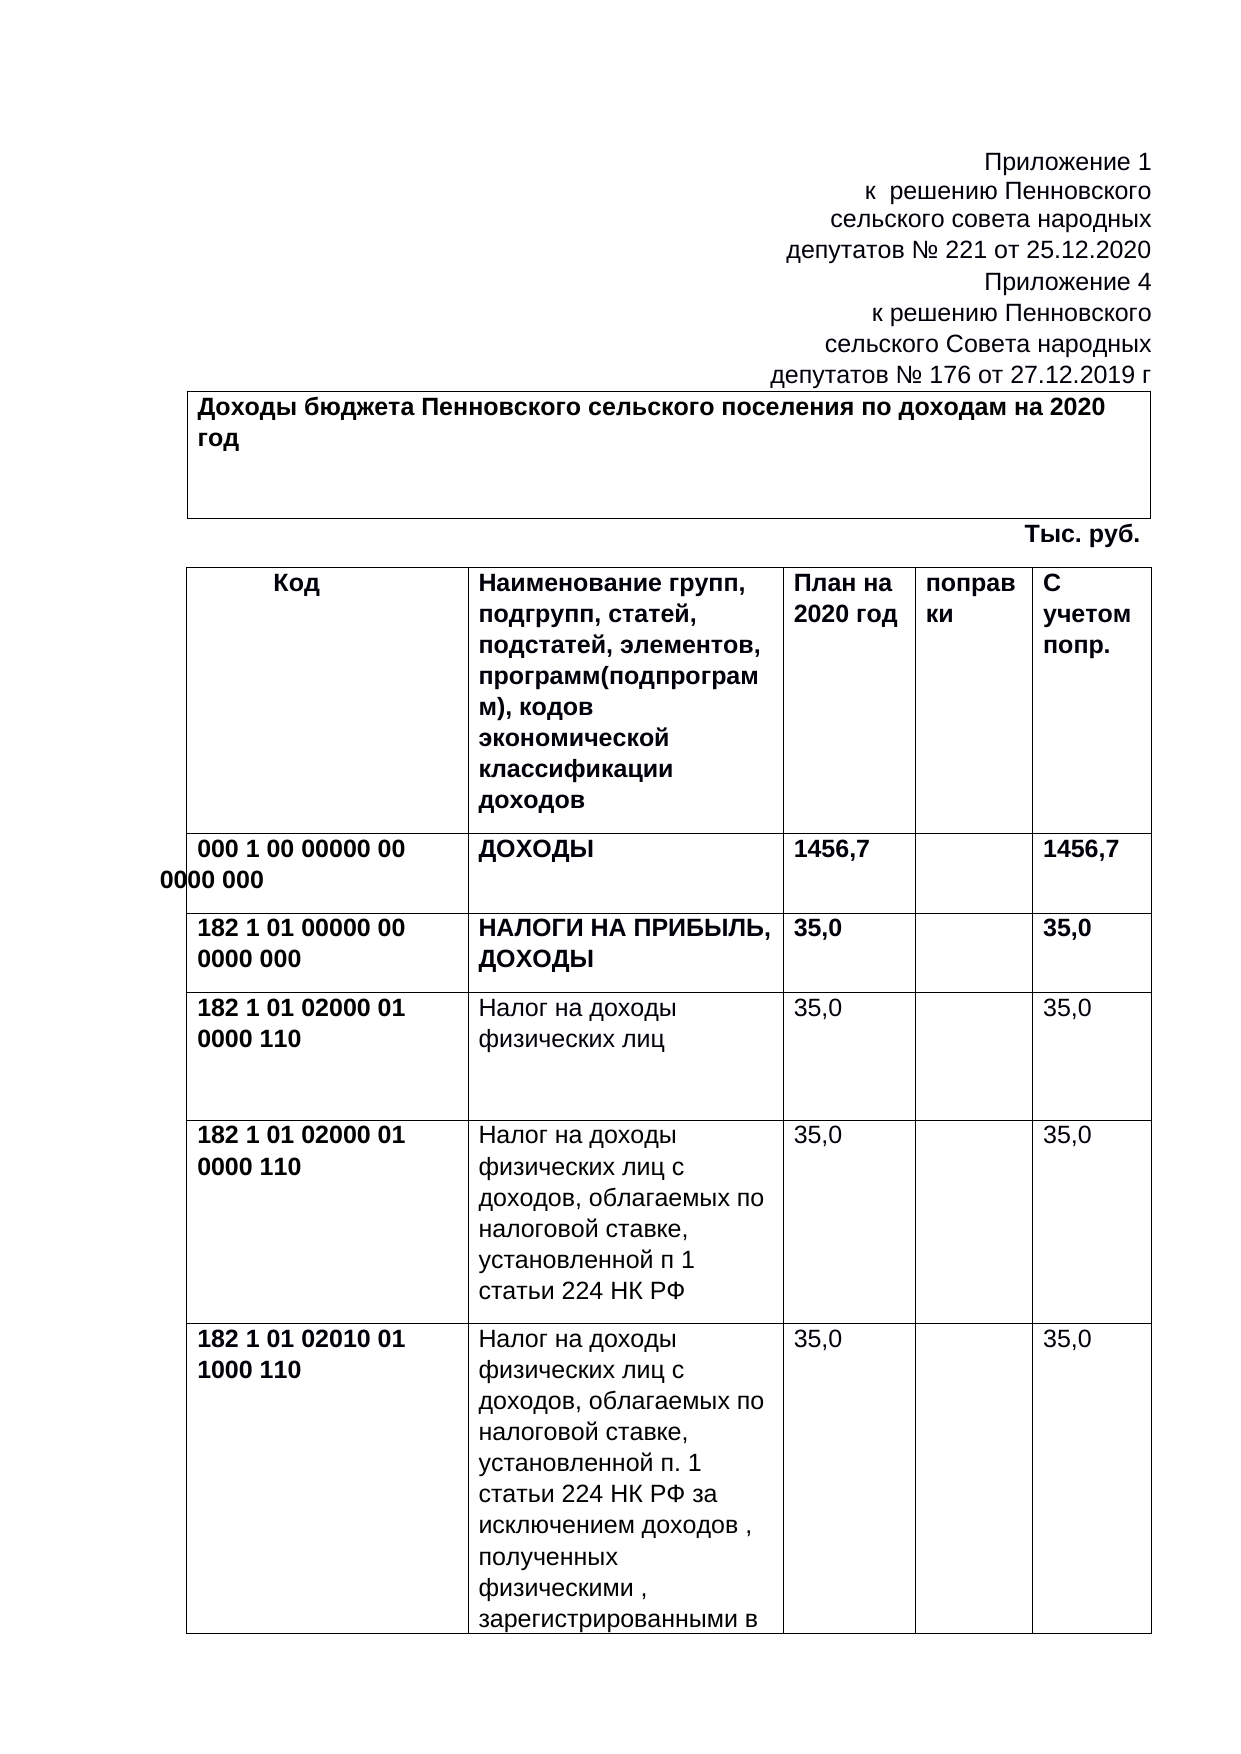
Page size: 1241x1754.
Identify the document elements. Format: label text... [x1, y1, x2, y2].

table_cell 1456,7 [784, 834, 915, 912]
table_cell Налог на доходы физических лиц [469, 993, 783, 1119]
table_cell 182 1 01 02000 01 0000 110 [187, 1121, 468, 1323]
table_cell 35,0 [1033, 914, 1151, 992]
text Приложение 4 [177, 266, 1152, 295]
table_header Код [187, 568, 468, 833]
text депутатов № 176 от 27.12.2019 г [177, 359, 1152, 388]
table_cell НАЛОГИ НА ПРИБЫЛЬ, ДОХОДЫ [469, 914, 783, 992]
table_cell 35,0 [1033, 993, 1151, 1119]
table_cell 1456,7 [1033, 834, 1151, 912]
table_cell 182 1 01 00000 00 0000 000 [187, 914, 468, 992]
table_cell Налог на доходы физических лиц с доходов, облагаемых по налоговой ставке, установленной п 1 статьи 224 НК РФ [469, 1121, 783, 1323]
text Тыс. руб. [177, 519, 1152, 548]
text к решению Пенновского [177, 297, 1152, 326]
table_cell [916, 1324, 1032, 1632]
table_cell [187, 1324, 468, 1632]
table_header План на 2020 год [784, 568, 915, 833]
table_cell 35,0 [1033, 1324, 1151, 1632]
table_cell 35,0 [784, 1324, 915, 1632]
table_header С учетом попр. [1033, 568, 1151, 833]
table_cell 182 1 01 02000 01 0000 110 [187, 993, 468, 1119]
table_cell 35,0 [784, 914, 915, 992]
table_cell ДОХОДЫ [469, 834, 783, 912]
table_header Доходы бюджета Пенновского сельского поселения по доходам на 2020 год [188, 392, 1150, 518]
table_cell 35,0 [784, 993, 915, 1119]
table_header Наименование групп, подгрупп, статей, подстатей, элементов, программ(подпрограмм), кодов экономической классификации доходов [469, 568, 783, 833]
table_cell [916, 993, 1032, 1119]
table_header поправки [916, 568, 1032, 833]
text Приложение 1 [177, 147, 1152, 176]
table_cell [469, 1324, 783, 1632]
table_cell [916, 834, 1032, 912]
table_cell [916, 914, 1032, 992]
table_cell 35,0 [784, 1121, 915, 1323]
text сельского совета народных [177, 204, 1152, 233]
text сельского Совета народных [177, 328, 1152, 357]
table_cell [916, 1121, 1032, 1323]
text к решению Пенновского [177, 176, 1152, 204]
text депутатов № 221 от 25.12.2020 [177, 235, 1152, 264]
table_cell 35,0 [1033, 1121, 1151, 1323]
table_cell 000 1 00 00000 00 0000 000 [187, 834, 468, 912]
